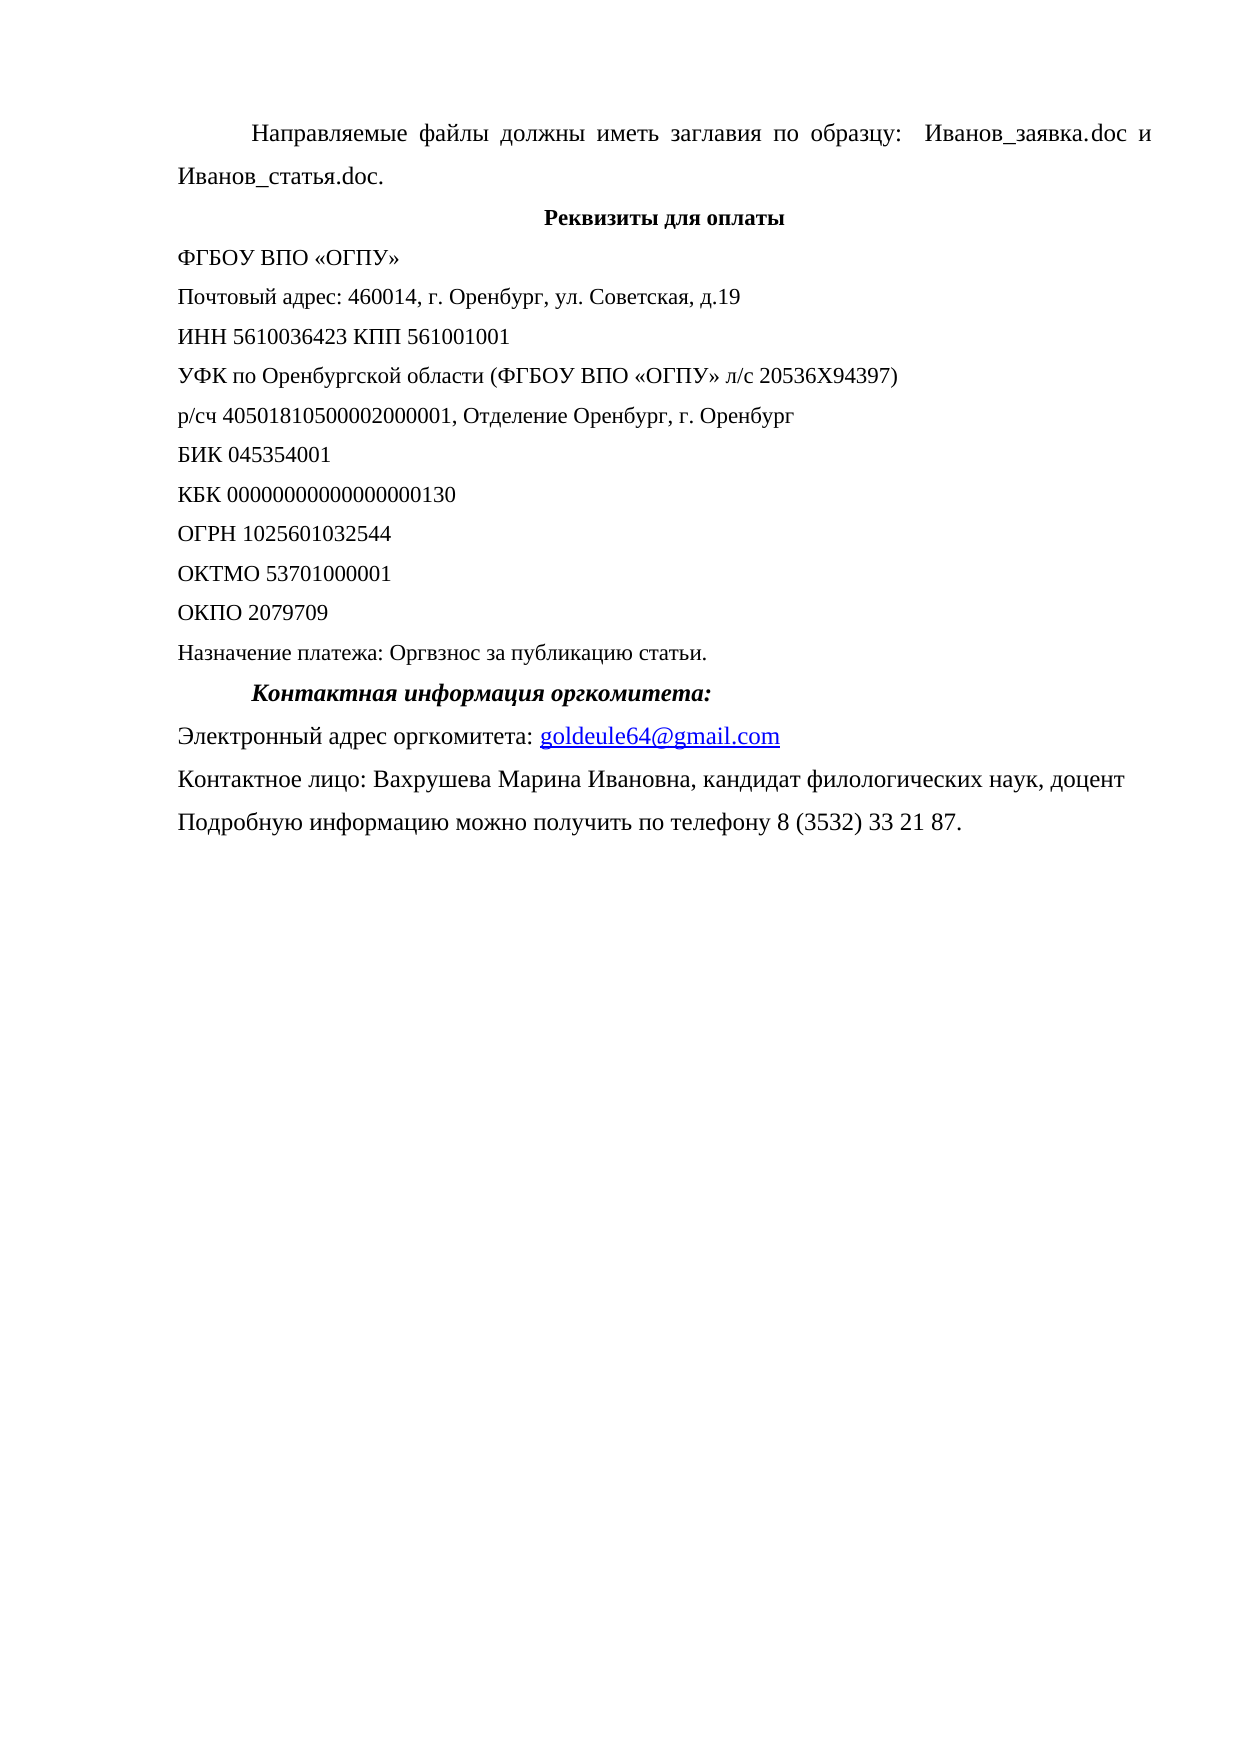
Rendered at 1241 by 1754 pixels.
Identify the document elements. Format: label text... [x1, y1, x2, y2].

text Подробную информацию можно получить по телефону 8 (3532) 33 21 87. [177, 807, 1152, 836]
text Реквизиты для оплаты [177, 204, 1152, 231]
text Контактная информация оргкомитета: [177, 678, 1152, 707]
text ИНН 5610036423 КПП 561001001 [177, 323, 1152, 349]
text Электронный адрес оргкомитета: goldeule64@gmail.com [177, 721, 1152, 750]
text КБК 00000000000000000130 [177, 481, 1152, 507]
text ОКПО 2079709 [177, 599, 1152, 626]
text р/сч 40501810500002000001, Отделение Оренбург, г. Оренбург [177, 402, 1152, 428]
text ФГБОУ ВПО «ОГПУ» [177, 244, 1152, 270]
text ОКТМО 53701000001 [177, 560, 1152, 586]
text Назначение платежа: Оргвзнос за публикацию статьи. [177, 639, 1152, 665]
text Контактное лицо: Вахрушева Марина Ивановна, кандидат филологических наук, доцент [177, 764, 1152, 793]
text БИК 045354001 [177, 441, 1152, 468]
text ОГРН 1025601032544 [177, 520, 1152, 547]
text Направляемые файлы должны иметь заглавия по образцу: Иванов_заявка.doc и Иванов_статья.doc. [177, 118, 1152, 190]
text УФК по Оренбургской области (ФГБОУ ВПО «ОГПУ» л/с 20536Х94397) [177, 362, 1152, 389]
text Почтовый адрес: . Оренбург, ул. Советская, д.19 [177, 283, 1152, 310]
